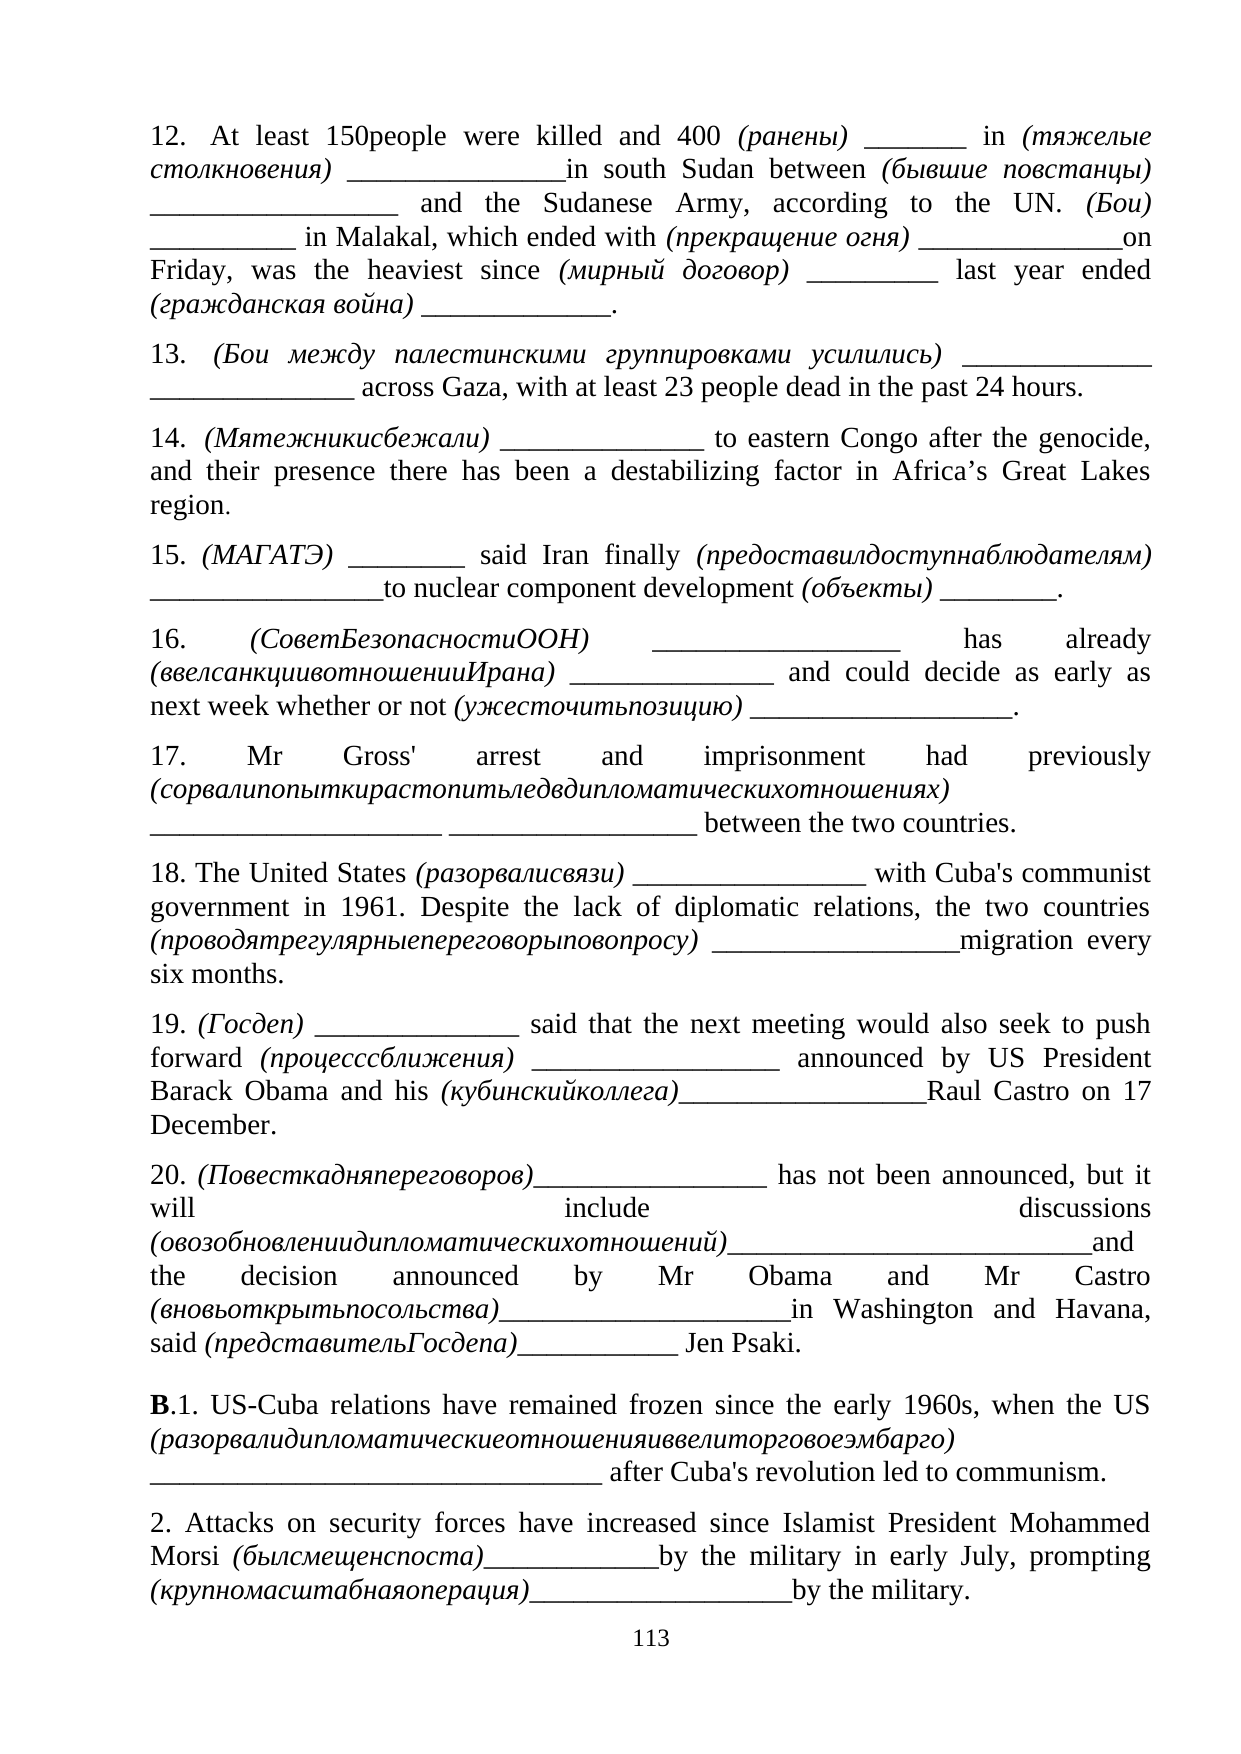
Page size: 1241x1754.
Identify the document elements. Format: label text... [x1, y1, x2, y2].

text 19. (Госдеп) ______________ said that the next meeting would also seek to push forward (процесссближения) _________________ announced by US President Barack Obama and his (кубинскийколлега)_________________Raul Castro on 17 December. [150, 1006, 1152, 1140]
text 15. (МАГАТЭ) ________ said Iran finally (предоставилдоступнаблюдателям) ________________to nuclear component development (объекты) ________. [150, 537, 1152, 604]
text 16. (СоветБезопасностиООН) _________________ has already (ввелсанкциивотношенииИрана) ______________ and could decide as early as next week whether or not (ужесточитьпозицию) __________________. [150, 621, 1152, 721]
text B.1. US-Cuba relations have remained frozen since the early 1960s, when the US (разорвалидипломатическиеотношенияиввелиторговоеэмбарго) _______________________________ after Cuba's revolution led to communism. [150, 1387, 1152, 1488]
text 17. Mr Gross' arrest and imprisonment had previously (сорвалипопыткирастопитьледвдипломатическихотношениях) ____________________ _________________ between the two countries. [150, 738, 1152, 839]
text 12. At least 150people were killed and 400 (ранены) _______ in (тяжелые столкновения) _______________in south Sudan between (бывшие повстанцы) _________________ and the Sudanese Army, according to the UN. (Бои) __________ in Malakal, which ended with (прекращение огня) ______________on Friday, was the heaviest since (мирный договор) _________ last year ended (гражданская война) _____________. [150, 118, 1152, 319]
text 20. (Повесткадняпереговоров)________________ has not been announced, but it will include discussions (овозобновлениидипломатическихотношений)_________________________and the decision announced by Mr Obama and Mr Castro (вновьоткрытьпосольства)____________________in Washington and Havana, said (представительГосдепа)___________ Jen Psaki. [150, 1157, 1152, 1358]
text 13. (Бои между палестинскими группировками усилились) _____________ ______________ across Gaza, with at least 23 people dead in the past 24 hours. [150, 336, 1152, 403]
text 14. (Мятежникисбежали) ______________ to eastern Congo after the genocide, and their presence there has been a destabilizing factor in Africa’s Great Lakes region. [150, 420, 1152, 520]
text 18. The United States (разорвалисвязи) ________________ with Cuba's communist government in 1961. Despite the lack of diplomatic relations, the two countries (проводятрегулярныепереговорыповопросу) _________________migration every six months. [150, 855, 1152, 989]
text 2. Attacks on security forces have increased since Islamist President Mohammed Morsi (былсмещенспоста)____________by the military in early July, prompting (крупномасштабнаяоперация)__________________by the military. [150, 1505, 1152, 1605]
